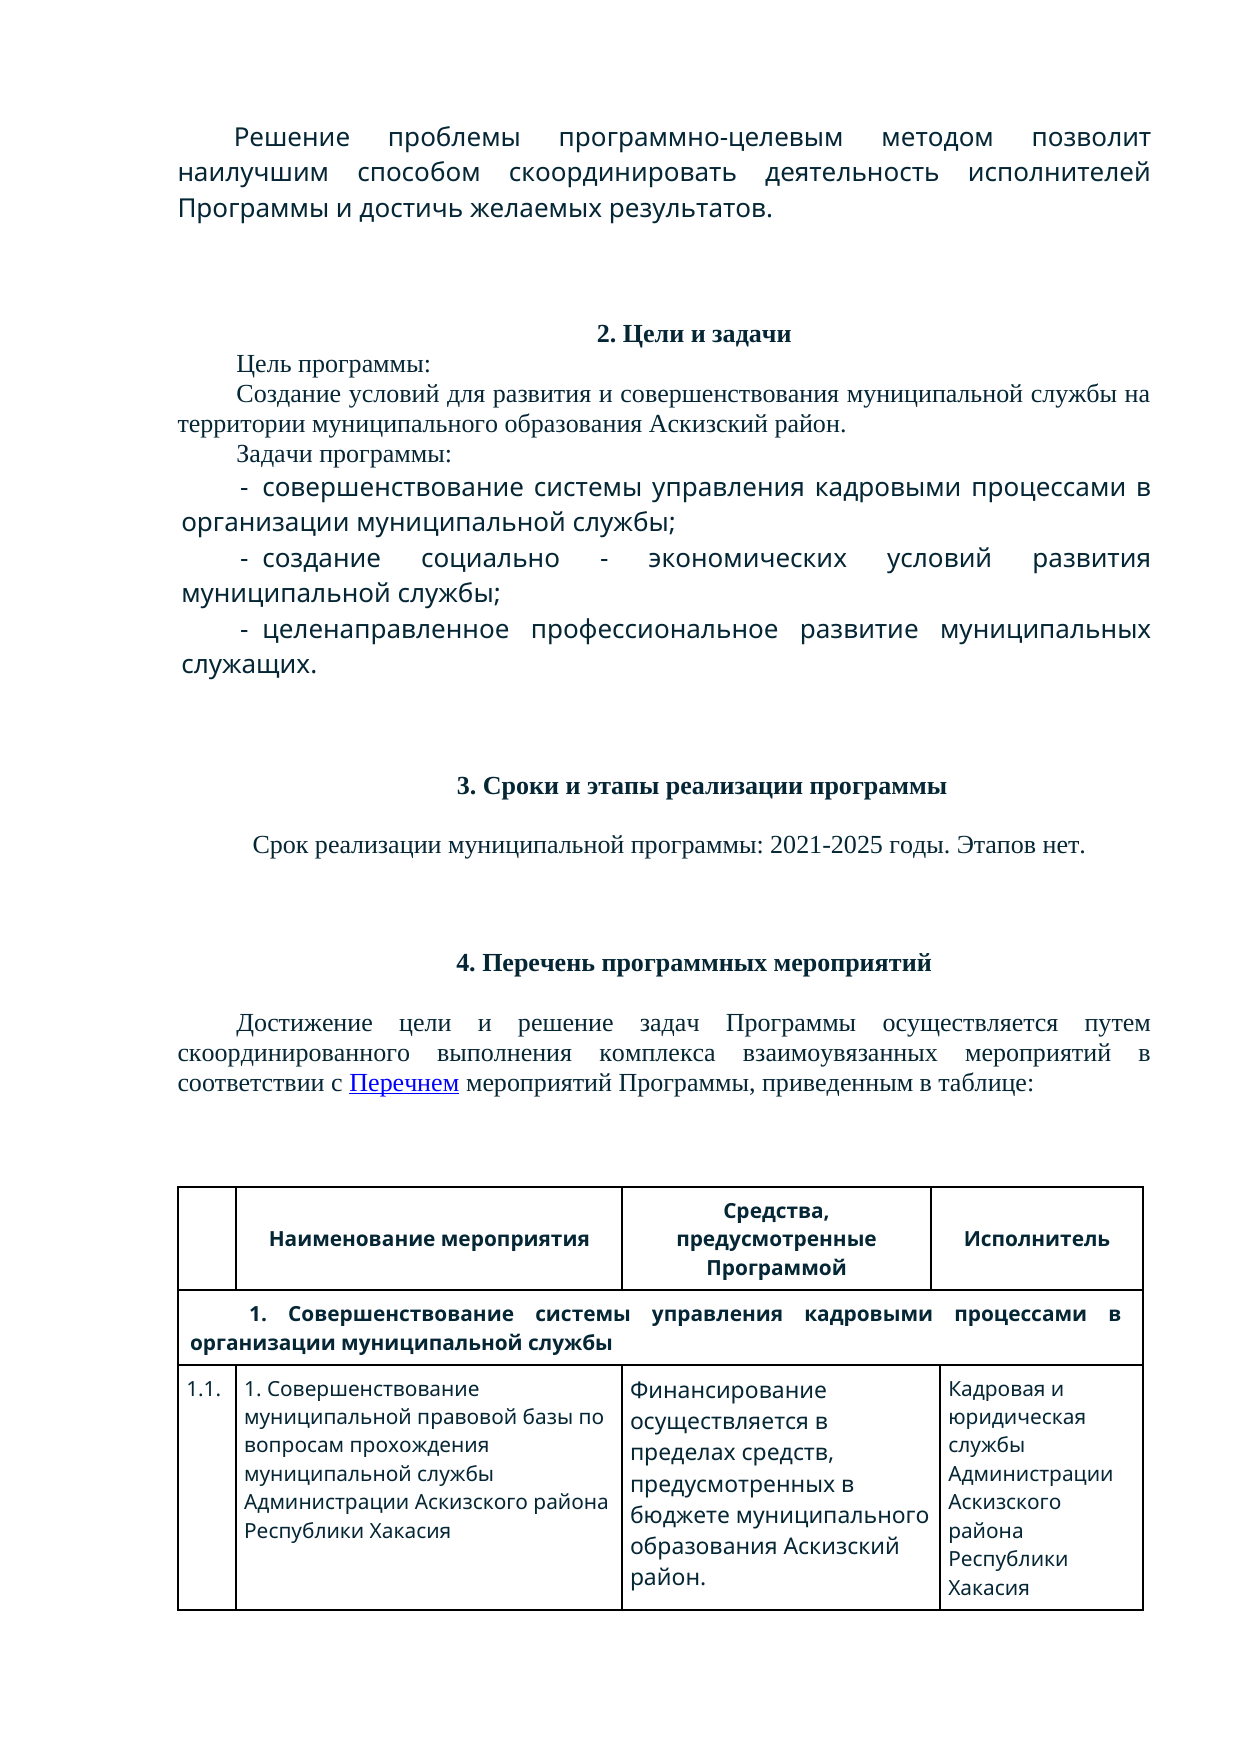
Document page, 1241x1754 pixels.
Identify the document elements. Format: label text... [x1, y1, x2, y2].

text - создание социально - экономических условий развития муниципальной службы; [181, 539, 1152, 611]
text Срок реализации муниципальной программы: 2021-2025 годы. Этапов нет. [252, 829, 1152, 859]
text Задачи программы: [177, 438, 1152, 468]
table_cell 1.1. [179, 1366, 235, 1609]
text Достижение цели и решение задач Программы осуществляется путем скоординированного выполнения комплекса взаимоувязанных мероприятий в соответствии с Перечнем мероприятий Программы, приведенным в таблице: [177, 1007, 1152, 1097]
text Цель программы: [177, 348, 1152, 378]
table_cell 1. Совершенствование муниципальной правовой базы по вопросам прохождения муниципальной службы Администрации Аскизского района Республики Хакасия [237, 1366, 621, 1609]
table_cell Кадровая и юридическая службы Администрации Аскизского района Республики Хакасия [941, 1366, 1142, 1609]
text Решение проблемы программно-целевым методом позволит наилучшим способом скоординировать деятельность исполнителей Программы и достичь желаемых результатов. [177, 118, 1152, 225]
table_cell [623, 1366, 939, 1609]
text 2. Цели и задачи [236, 318, 1152, 348]
table_cell 1. Совершенствование системы управления кадровыми процессами в организации муниципальной службы [179, 1291, 1142, 1364]
text Создание условий для развития и совершенствования муниципальной службы на территории муниципального образования Аскизский район. [177, 378, 1152, 438]
text - совершенствование системы управления кадровыми процессами в организации муниципальной службы; [181, 468, 1152, 539]
table_header [179, 1188, 235, 1289]
text - целенаправленное профессиональное развитие муниципальных служащих. [181, 611, 1152, 682]
table_header Исполнитель [932, 1188, 1142, 1289]
table_header Наименование мероприятия [237, 1188, 621, 1289]
text 4. Перечень программных мероприятий [236, 947, 1152, 977]
text 3. Сроки и этапы реализации программы [252, 770, 1152, 800]
table_header Средства, предусмотренные Программой [623, 1188, 930, 1289]
